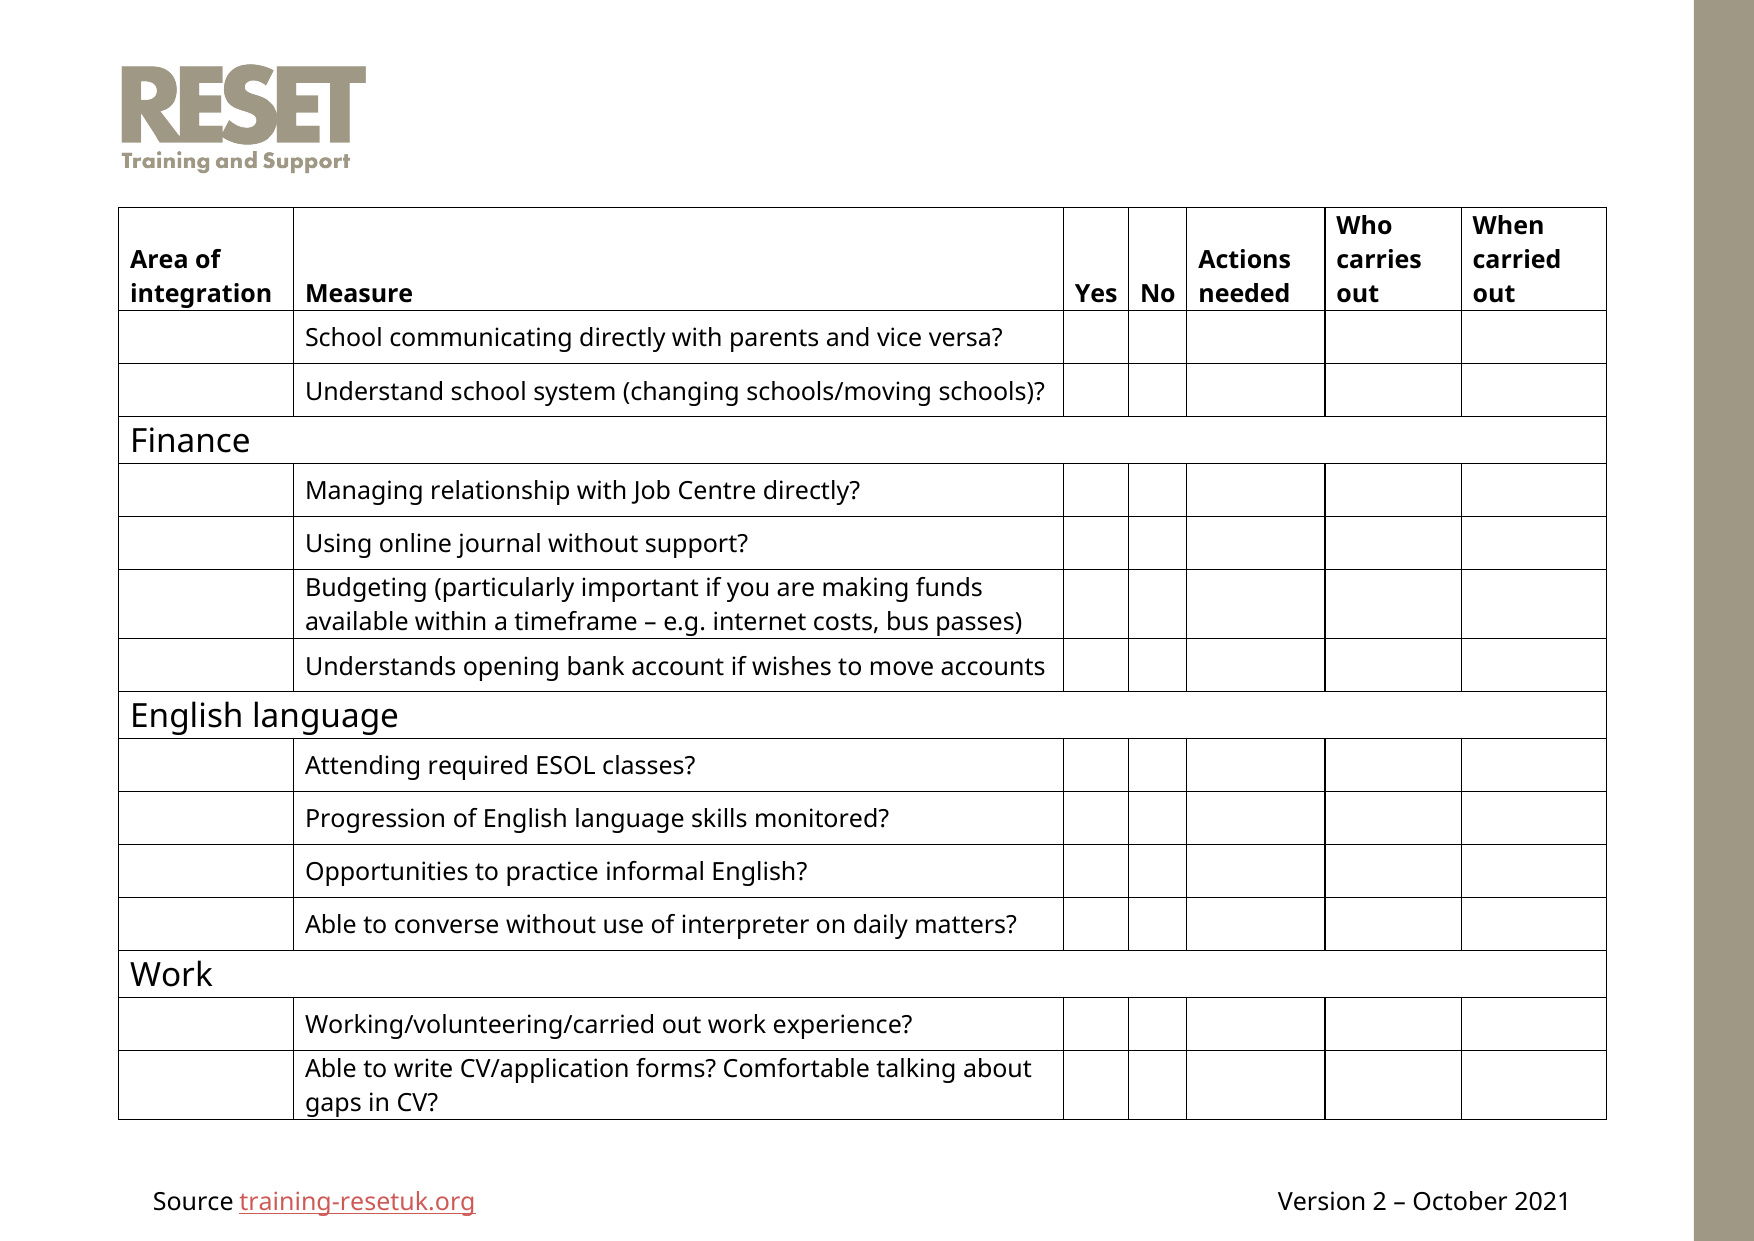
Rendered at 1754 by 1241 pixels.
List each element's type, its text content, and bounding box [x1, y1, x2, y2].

table_cell [1129, 1051, 1186, 1119]
table_cell [1187, 311, 1324, 363]
table_cell Progression of English language skills monitored? [294, 792, 1063, 844]
table_cell [1462, 739, 1606, 791]
table_cell [1462, 792, 1606, 844]
table_header Who carries out [1326, 208, 1461, 310]
table_cell [1187, 998, 1324, 1050]
table_cell [1129, 311, 1186, 363]
table_cell [1187, 570, 1324, 638]
table_cell [119, 998, 293, 1050]
table_cell Budgeting (particularly important if you are making funds available within a timeframe – e.g. internet costs, bus passes) [294, 570, 1063, 638]
table_cell Understands opening bank account if wishes to move accounts [294, 639, 1063, 691]
table_cell Finance [119, 417, 1606, 463]
table_cell [1462, 998, 1606, 1050]
table_cell [119, 517, 293, 569]
table_header Yes [1064, 208, 1128, 310]
table_cell [1187, 898, 1324, 950]
table_cell Attending required ESOL classes? [294, 739, 1063, 791]
table_cell [1064, 739, 1128, 791]
table_cell [1129, 792, 1186, 844]
table_cell Able to converse without use of interpreter on daily matters? [294, 898, 1063, 950]
table_cell [119, 845, 293, 897]
table_cell [1462, 845, 1606, 897]
table_cell [1326, 639, 1461, 691]
table_cell Able to write CV/application forms? Comfortable talking about gaps in CV? [294, 1051, 1063, 1119]
table_cell [1064, 517, 1128, 569]
table_cell [1326, 364, 1461, 416]
table_cell [1326, 998, 1461, 1050]
table_cell Understand school system (changing schools/moving schools)? [294, 364, 1063, 416]
table_cell [1129, 464, 1186, 516]
table_cell English language [119, 692, 1606, 738]
table_cell [1129, 898, 1186, 950]
table_cell [1462, 464, 1606, 516]
table_cell [119, 792, 293, 844]
table_cell [1187, 464, 1324, 516]
table_cell [1129, 517, 1186, 569]
table_cell [1129, 639, 1186, 691]
table_cell [1326, 898, 1461, 950]
table_cell [1462, 1051, 1606, 1119]
table_cell [1187, 517, 1324, 569]
picture [118, 63, 369, 174]
table_cell Working/volunteering/carried out work experience? [294, 998, 1063, 1050]
table_cell Managing relationship with Job Centre directly? [294, 464, 1063, 516]
table_cell [1326, 517, 1461, 569]
table_cell [1326, 845, 1461, 897]
table_cell [1064, 570, 1128, 638]
table_cell [1187, 845, 1324, 897]
table_cell [1462, 570, 1606, 638]
table_cell [1326, 311, 1461, 363]
table_cell Opportunities to practice informal English? [294, 845, 1063, 897]
table_cell [1187, 364, 1324, 416]
table_cell [1064, 898, 1128, 950]
table_cell [119, 464, 293, 516]
table_cell [1326, 792, 1461, 844]
table_header Measure [294, 208, 1063, 310]
table_cell [1187, 792, 1324, 844]
table_cell [1064, 792, 1128, 844]
table_cell [1187, 639, 1324, 691]
table_cell Work [119, 951, 1606, 997]
table_cell [1129, 570, 1186, 638]
table_cell [1326, 570, 1461, 638]
table_cell [119, 639, 293, 691]
table_cell [119, 364, 293, 416]
table_cell [1187, 1051, 1324, 1119]
table_cell [1064, 464, 1128, 516]
table_cell [1326, 464, 1461, 516]
table_cell [1064, 311, 1128, 363]
table_cell [119, 898, 293, 950]
table_cell [1462, 311, 1606, 363]
table_cell [1129, 845, 1186, 897]
table_cell [1462, 517, 1606, 569]
table_cell [1462, 364, 1606, 416]
table_cell [1326, 1051, 1461, 1119]
table_cell [1187, 739, 1324, 791]
table_cell [119, 570, 293, 638]
table_cell [1064, 639, 1128, 691]
table_cell [1064, 364, 1128, 416]
table_cell [1462, 639, 1606, 691]
table_cell [1064, 1051, 1128, 1119]
table_cell [1326, 739, 1461, 791]
table_cell [1064, 845, 1128, 897]
table_cell [1462, 898, 1606, 950]
table_header No [1129, 208, 1186, 310]
table_cell [1064, 998, 1128, 1050]
table_cell [119, 311, 293, 363]
table_cell School communicating directly with parents and vice versa? [294, 311, 1063, 363]
table_cell [1129, 998, 1186, 1050]
table_cell [1129, 364, 1186, 416]
table_header Area of integration [119, 208, 293, 310]
table_header When carried out [1462, 208, 1606, 310]
table_cell Using online journal without support? [294, 517, 1063, 569]
table_cell [1129, 739, 1186, 791]
picture [1693, 0, 1754, 1241]
table_header Actions needed [1187, 208, 1324, 310]
table_cell [119, 739, 293, 791]
table_cell [119, 1051, 293, 1119]
